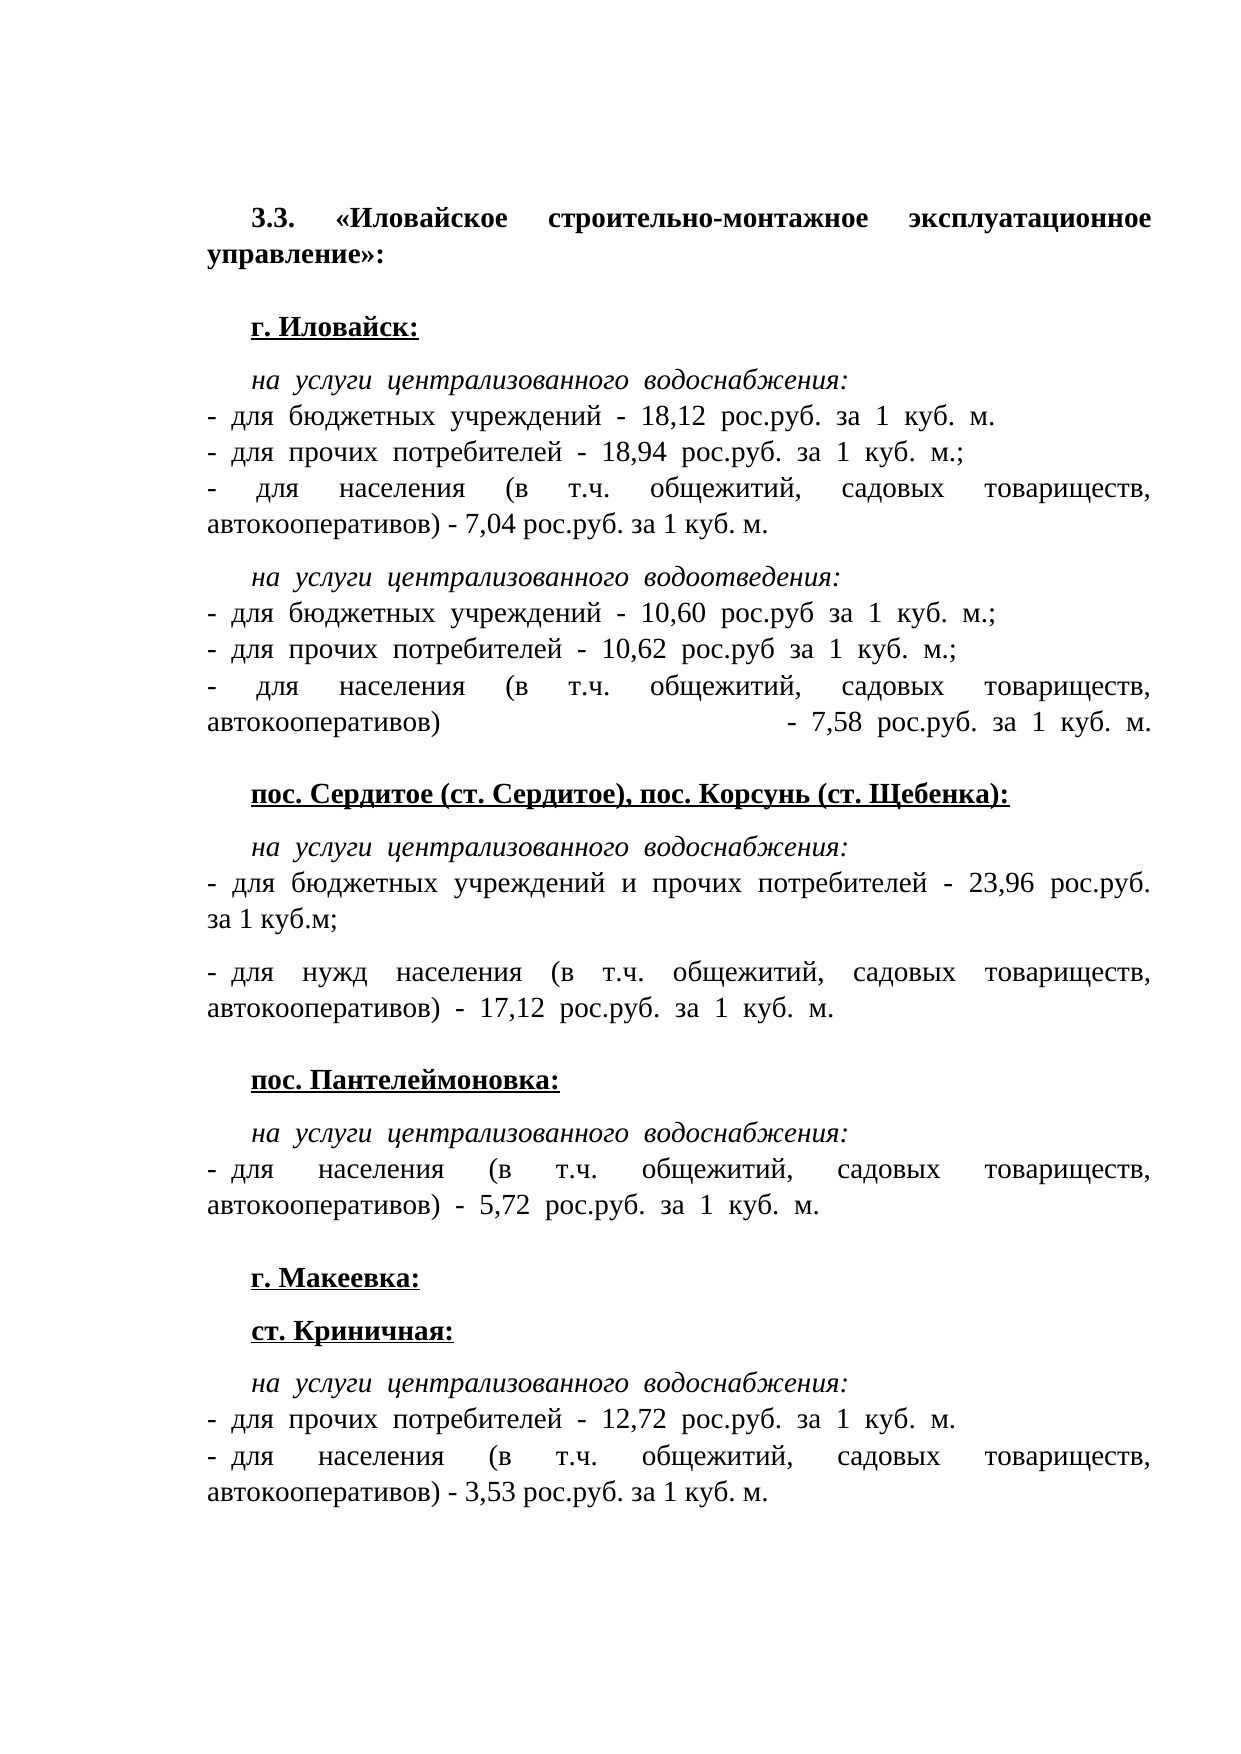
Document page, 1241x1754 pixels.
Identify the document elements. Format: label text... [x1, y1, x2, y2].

text на услуги централизованного водоснабжения: - для бюджетных учреждений и прочих потребителей - 23,96 рос.руб. за 1 куб.м; [207, 829, 1152, 935]
text 3.3. «Иловайское строительно-монтажное эксплуатационное управление»: г. Иловайск: [207, 201, 1152, 342]
text - для нужд населения (в т.ч. общежитий, садовых товариществ, автокооперативов) - 17,12 рос.руб. за 1 куб. м. пос. Пантелеймоновка: [207, 954, 1152, 1096]
text на услуги централизованного водоснабжения: - для бюджетных учреждений - 18,12 рос.руб. за 1 куб. м. - для прочих потребителей - 18,94 рос.руб. за 1 куб. м.; - для населения (в т.ч. общежитий, садовых товариществ, автокооперативов) - 7,04 рос.руб. за 1 куб. м. [207, 362, 1152, 540]
text ст. Криничная: [207, 1313, 1152, 1346]
text на услуги централизованного водоотведения: - для бюджетных учреждений - 10,60 рос.руб за 1 куб. м.; - для прочих потребителей - 10,62 рос.руб за 1 куб. м.; - для населения (в т.ч. общежитий, садовых товариществ, автокооперативов) - 7,58 рос.руб. за 1 куб. м. пос. Сердитое (ст. Сердитое), пос. Корсунь (ст. Щебенка): [207, 559, 1152, 809]
text на yслуги централизованного водоснабжения: - для прочих потребителей - 12,72 рос.руб. за 1 куб. м. - для населения (в т.ч. общежитий, садовых товариществ, автокооперативов) - 3,53 рос.руб. за 1 куб. м. [207, 1365, 1152, 1507]
text на услуги централизованного водоснабжения: - для населения (в т.ч. общежитий, садовых товариществ, автокооперативов) - 5,72 рос.руб. за 1 куб. м. г. Макеевка: [207, 1115, 1152, 1293]
